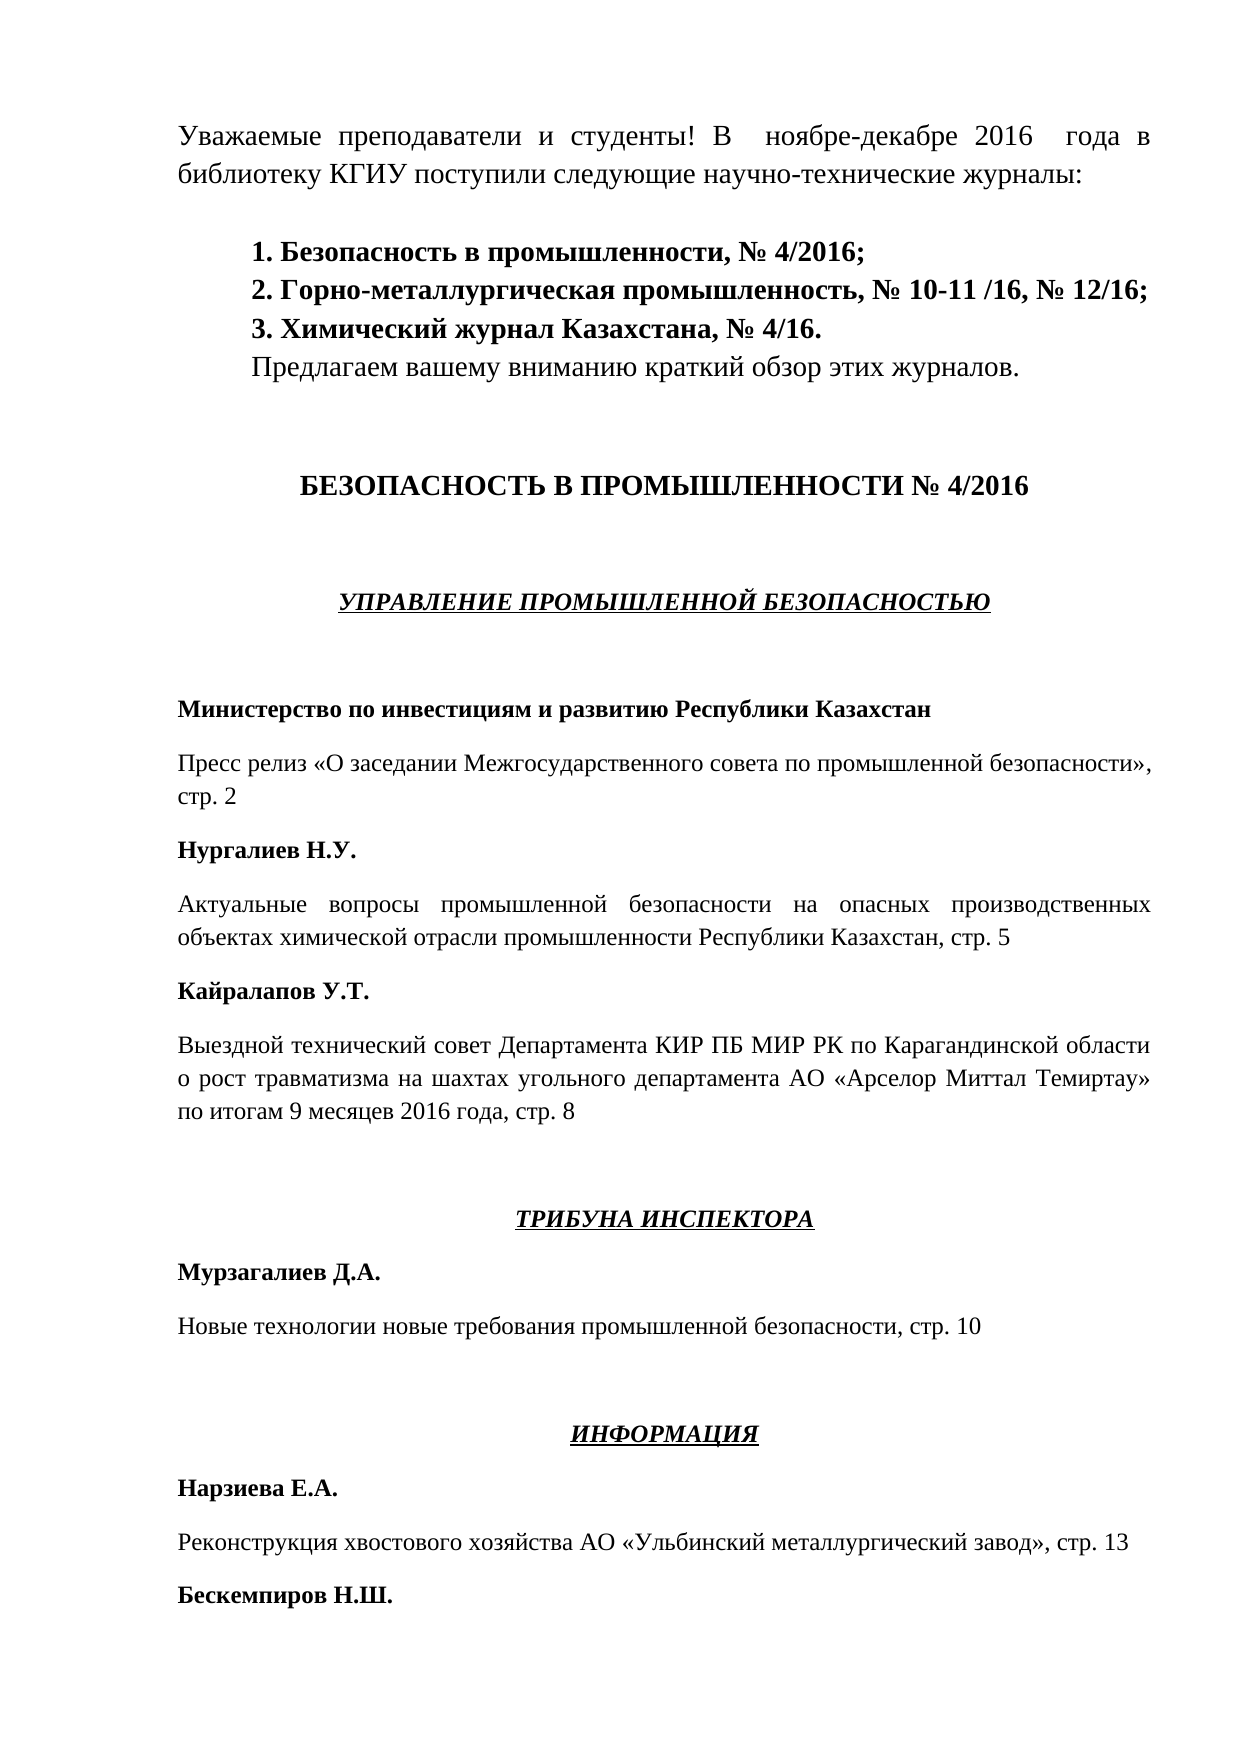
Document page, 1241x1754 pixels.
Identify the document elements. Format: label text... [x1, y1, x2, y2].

text Уважаемые преподаватели и студенты! В ноябре-декабре 2016 года в библиотеку КГИУ поступили следующие научно-технические журналы: [177, 118, 1152, 190]
text 3. Химический журнал Казахстана, № 4/16. [177, 311, 1152, 344]
text БЕЗОПАСНОСТЬ В ПРОМЫШЛЕННОСТИ № 4/2016 [177, 468, 1152, 502]
text Предлагаем вашему вниманию краткий обзор этих журналов. [177, 349, 1152, 383]
text Нургалиев Н.У. [177, 835, 1152, 864]
text Реконструкция хвостового хозяйства АО «Ульбинский металлургический завод», стр. 13 [177, 1527, 1152, 1556]
text УПРАВЛЕНИЕ ПРОМЫШЛЕННОЙ БЕЗОПАСНОСТЬЮ [177, 587, 1152, 616]
text Министерство по инвестициям и развитию Республики Казахстан [177, 694, 1152, 723]
text ТРИБУНА ИНСПЕКТОРА [177, 1204, 1152, 1232]
text Новые технологии новые требования промышленной безопасности, стр. 10 [177, 1311, 1152, 1340]
text Нарзиева Е.А. [177, 1473, 1152, 1502]
text Актуальные вопросы промышленной безопасности на опасных производственных объектах химической отрасли промышленности Республики Казахстан, стр. 5 [177, 889, 1152, 951]
text ИНФОРМАЦИЯ [177, 1419, 1152, 1448]
text Пресс релиз «О заседании Межгосударственного совета по промышленной безопасности», стр. 2 [177, 748, 1152, 810]
text Кайралапов У.Т. [177, 976, 1152, 1005]
text Выездной технический совет Департамента КИР ПБ МИР РК по Карагандинской области о рост травматизма на шахтах угольного департамента АО «Арселор Миттал Темиртау» по итогам 9 месяцев 2016 года, стр. 8 [177, 1030, 1152, 1125]
text Бескемпиров Н.Ш. [177, 1581, 1152, 1609]
text 1. Безопасность в промышленности, № 4/2016; [177, 234, 1152, 267]
text 2. Горно-металлургическая промышленность, № 10-11 /16, № 12/16; [177, 272, 1152, 306]
text Мурзагалиев Д.А. [177, 1257, 1152, 1286]
